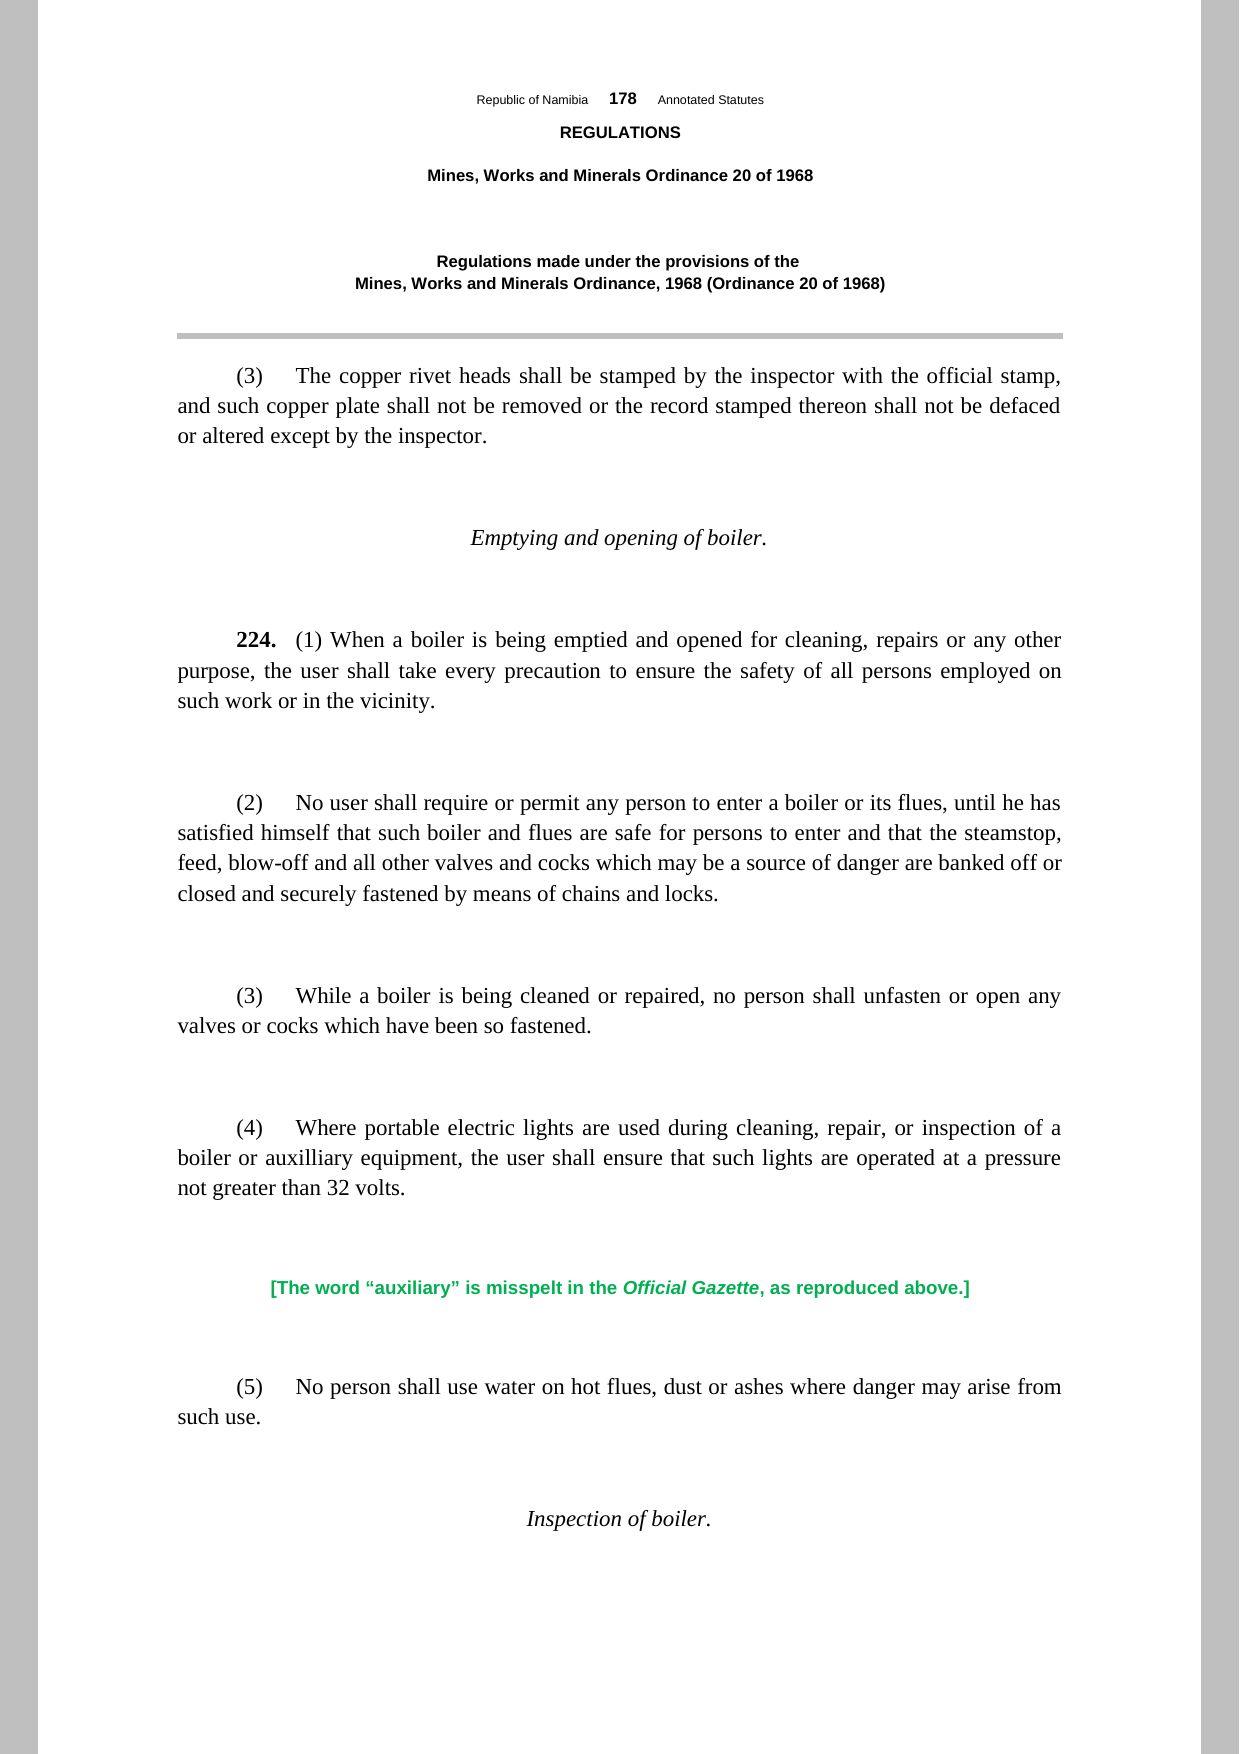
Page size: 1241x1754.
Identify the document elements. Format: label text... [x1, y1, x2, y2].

text 224. (1) When a boiler is being emptied and opened for cleaning, repairs or any other purpose, the user shall take every precaution to ensure the safety of all persons employed on such work or in the vicinity. [177, 627, 1063, 713]
text [The word “auxiliary” is misspelt in the Official Gazette, as reproduced above.] [177, 1277, 1063, 1298]
text Inspection of boiler. [177, 1506, 1063, 1532]
text (2) No user shall require or permit any person to enter a boiler or its flues, until he has satisfied himself that such boiler and flues are safe for persons to enter and that the steamstop, feed, blow-off and all other valves and cocks which may be a source of danger are banked off or closed and securely fastened by means of chains and locks. [177, 789, 1063, 906]
text (3) While a boiler is being cleaned or repaired, no person shall unfasten or open any valves or cocks which have been so fastened. [177, 982, 1063, 1038]
text (3) The copper rivet heads shall be stamped by the inspector with the official stamp, and such copper plate shall not be removed or the record stamped thereon shall not be defaced or altered except by the inspector. [177, 362, 1063, 449]
text (5) No person shall use water on hot flues, dust or ashes where danger may arise from such use. [177, 1373, 1063, 1430]
text (4) Where portable electric lights are used during cleaning, repair, or inspection of a boiler or auxilliary equipment, the user shall ensure that such lights are operated at a pressure not greater than 32 volts. [177, 1114, 1063, 1201]
text Emptying and opening of boiler. [177, 524, 1063, 551]
